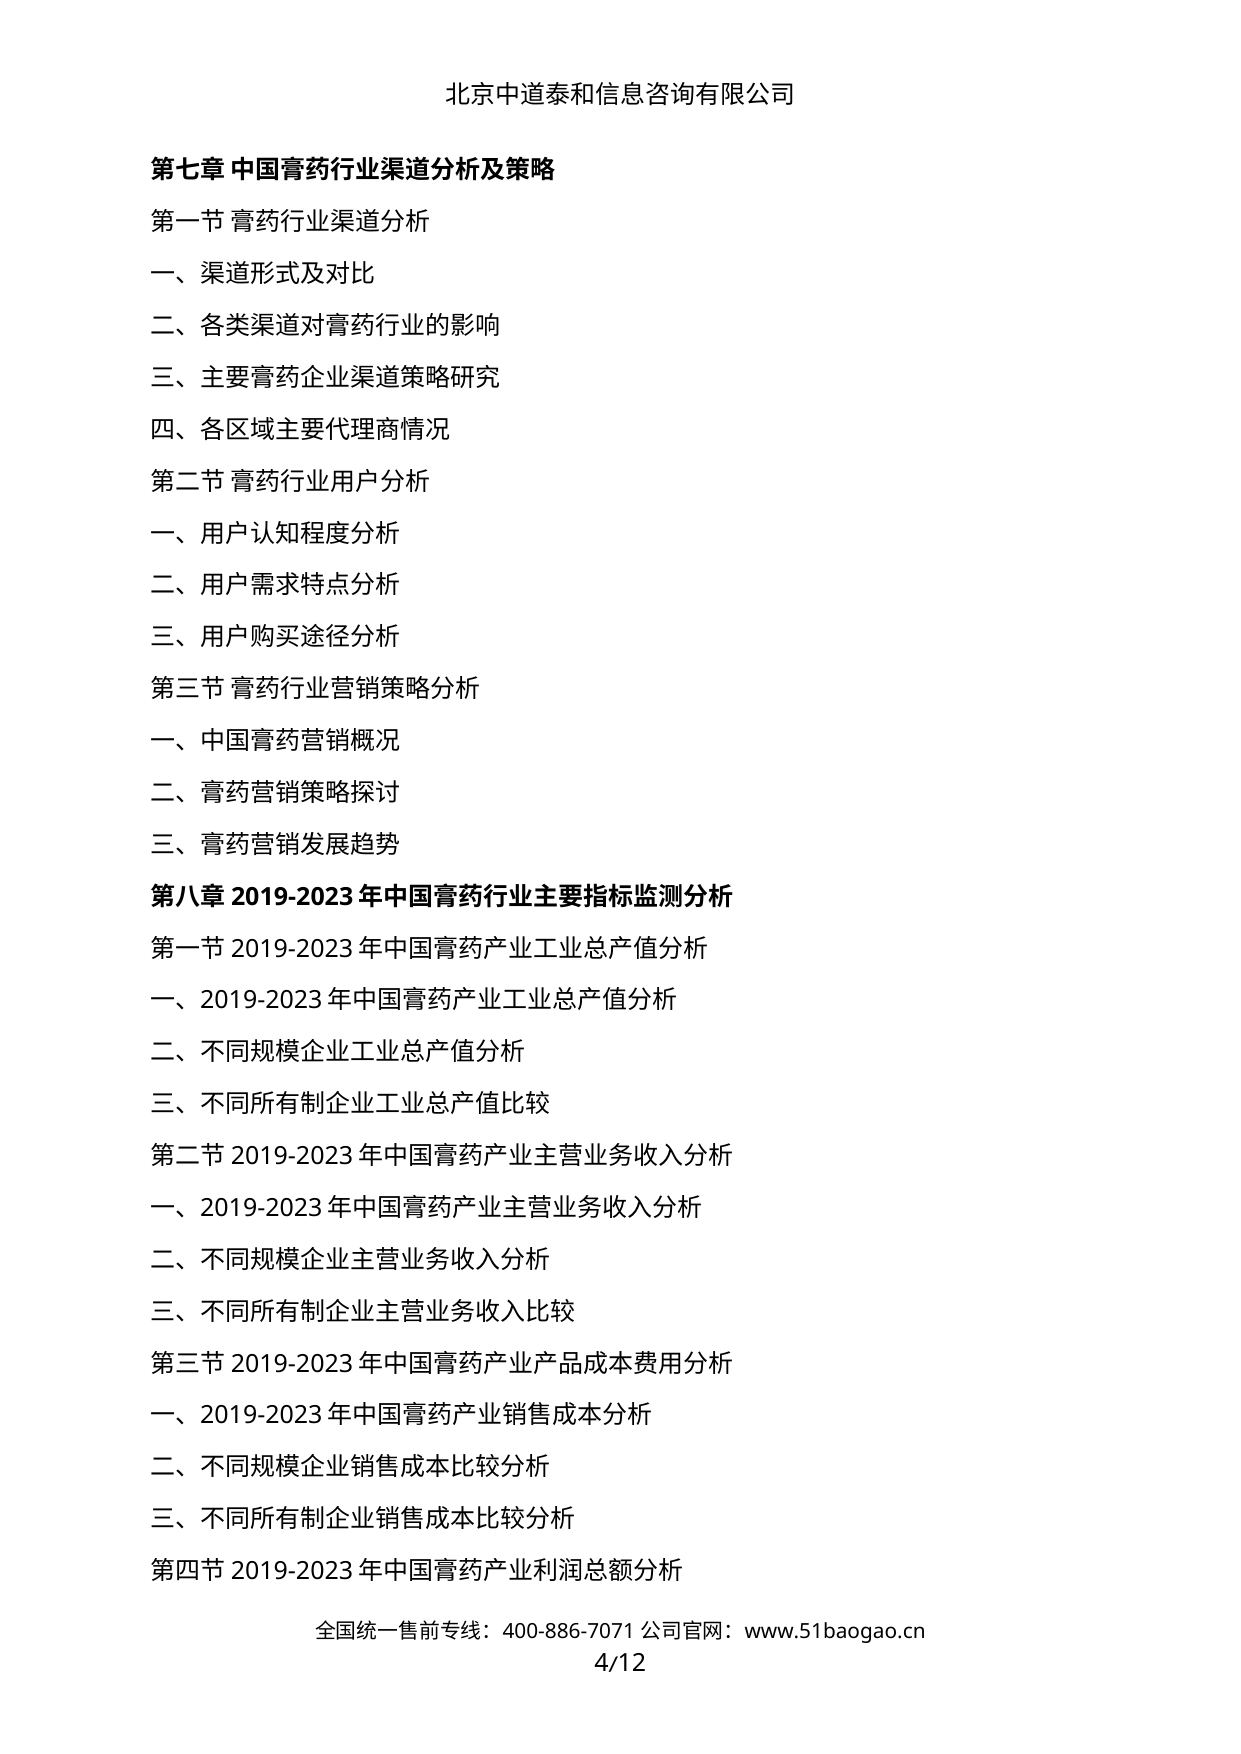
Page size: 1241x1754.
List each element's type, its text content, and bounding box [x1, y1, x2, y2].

text 第一节 2019-2023年中国膏药产业工业总产值分析 [150, 928, 1090, 964]
text 一、2019-2023年中国膏药产业销售成本分析 [150, 1395, 1090, 1431]
text 三、不同所有制企业工业总产值比较 [150, 1084, 1090, 1120]
text 第二节 2019-2023年中国膏药产业主营业务收入分析 [150, 1136, 1090, 1172]
text 三、用户购买途径分析 [150, 617, 1090, 653]
text 一、2019-2023年中国膏药产业工业总产值分析 [150, 980, 1090, 1016]
text 第七章 中国膏药行业渠道分析及策略 [150, 150, 1090, 186]
text 三、不同所有制企业主营业务收入比较 [150, 1291, 1090, 1327]
text 一、2019-2023年中国膏药产业主营业务收入分析 [150, 1187, 1090, 1224]
text 二、不同规模企业工业总产值分析 [150, 1032, 1090, 1068]
text 第三节 膏药行业营销策略分析 [150, 669, 1090, 705]
text 一、用户认知程度分析 [150, 513, 1090, 549]
text 三、不同所有制企业销售成本比较分析 [150, 1499, 1090, 1535]
text 二、不同规模企业主营业务收入分析 [150, 1239, 1090, 1276]
text 第三节 2019-2023年中国膏药产业产品成本费用分析 [150, 1343, 1090, 1379]
text 二、不同规模企业销售成本比较分析 [150, 1447, 1090, 1483]
text 三、主要膏药企业渠道策略研究 [150, 357, 1090, 394]
text 第四节 2019-2023年中国膏药产业利润总额分析 [150, 1551, 1090, 1587]
text 一、渠道形式及对比 [150, 254, 1090, 290]
text 第一节 膏药行业渠道分析 [150, 202, 1090, 238]
text 第二节 膏药行业用户分析 [150, 461, 1090, 497]
text 二、各类渠道对膏药行业的影响 [150, 306, 1090, 342]
text 三、膏药营销发展趋势 [150, 824, 1090, 861]
text 四、各区域主要代理商情况 [150, 409, 1090, 446]
text 一、中国膏药营销概况 [150, 721, 1090, 757]
text 二、用户需求特点分析 [150, 565, 1090, 601]
text 二、膏药营销策略探讨 [150, 772, 1090, 809]
text 第八章 2019-2023年中国膏药行业主要指标监测分析 [150, 876, 1090, 912]
